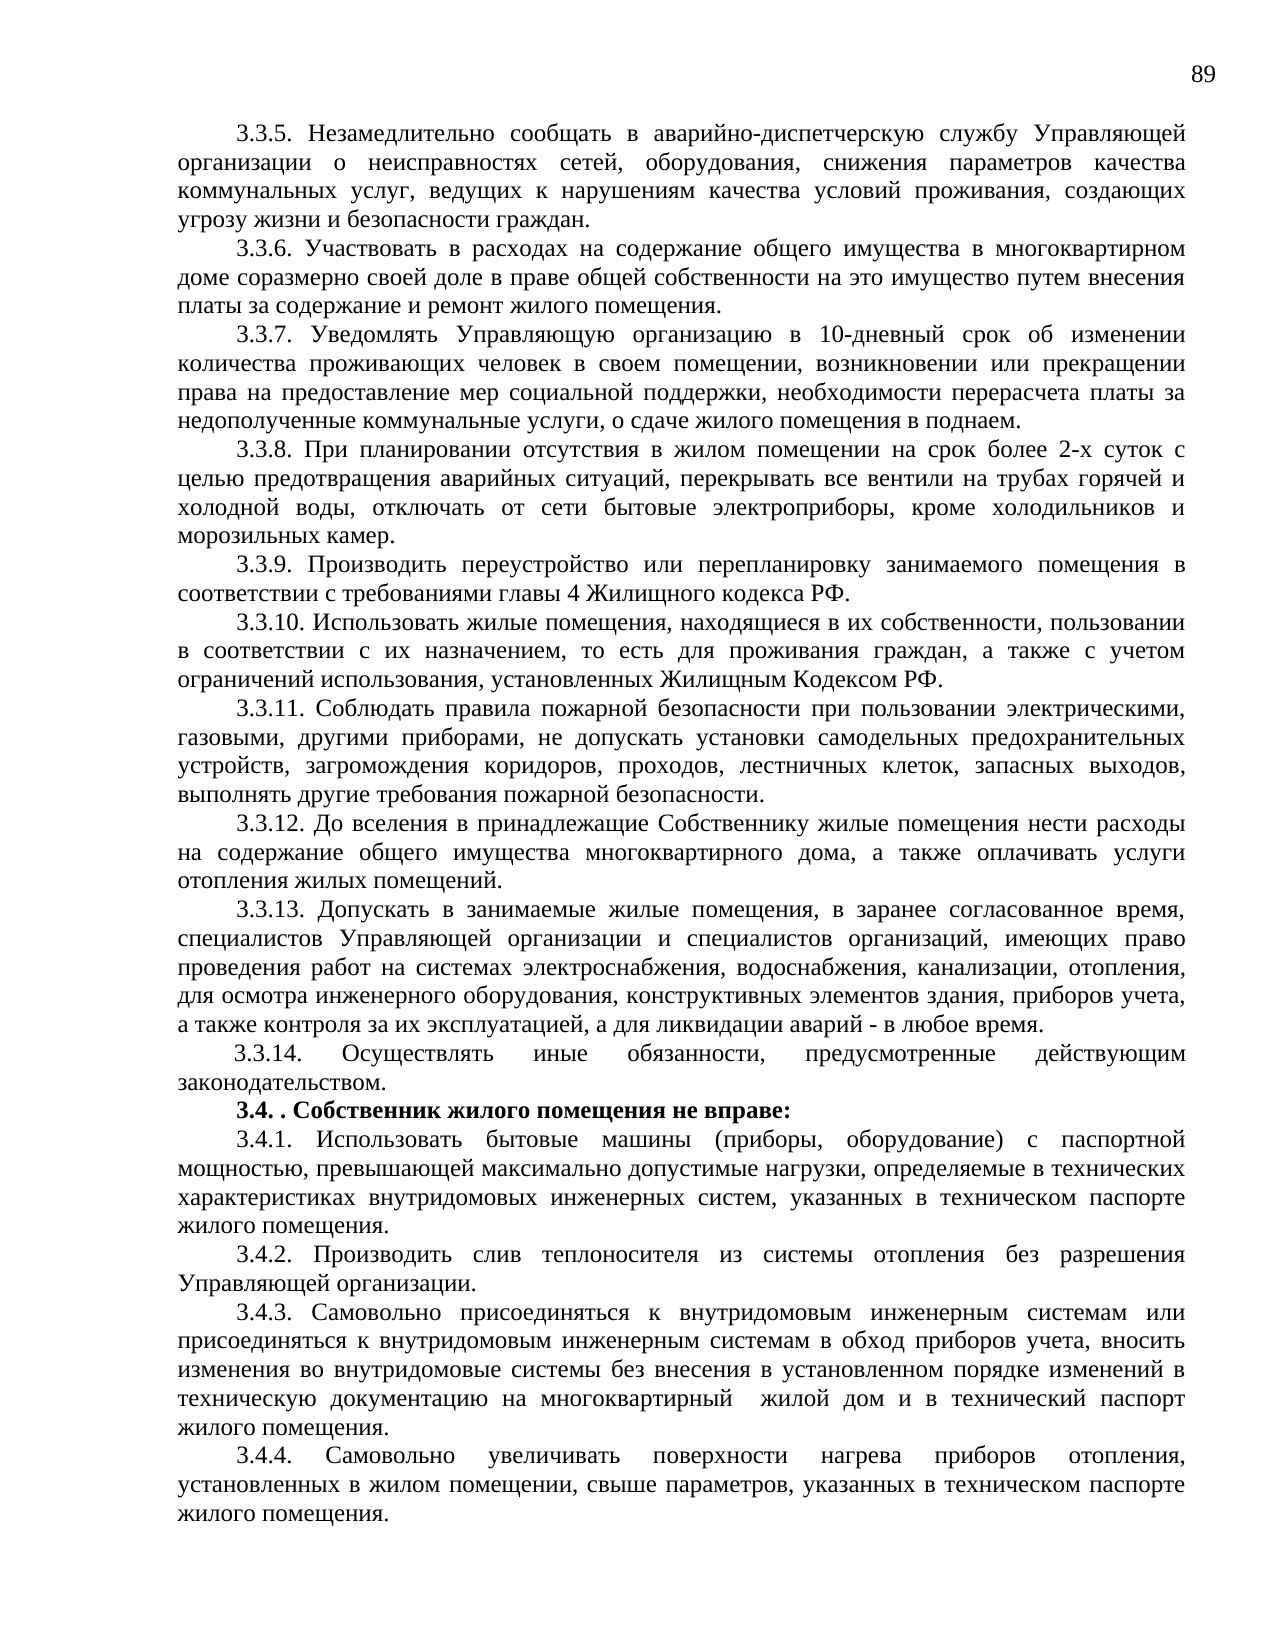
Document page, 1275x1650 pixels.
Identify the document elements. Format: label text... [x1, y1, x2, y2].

text 3.4.3. Самовольно присоединяться к внутридомовым инженерным системам или присоединяться к внутридомовым инженерным системам в обход приборов учета, вносить изменения во внутридомовые системы без внесения в установленном порядке изменений в техническую документацию на многоквартирный жилой дом и в технический паспорт жилого помещения. [177, 1297, 1186, 1441]
text 3.3.8. При планировании отсутствия в жилом помещении на срок более 2-х суток с целью предотвращения аварийных ситуаций, перекрывать все вентили на трубах горячей и холодной воды, отключать от сети бытовые электроприборы, кроме холодильников и морозильных камер. [177, 434, 1186, 549]
text 3.4.4. Самовольно увеличивать поверхности нагрева приборов отопления, установленных в жилом помещении, свыше параметров, указанных в техническом паспорте жилого помещения. [177, 1441, 1186, 1527]
text 3.3.13. Допускать в занимаемые жилые помещения, в заранее согласованное время, специалистов Управляющей организации и специалистов организаций, имеющих право проведения работ на системах электроснабжения, водоснабжения, канализации, отопления, для осмотра инженерного оборудования, конструктивных элементов здания, приборов учета, а также контроля за их эксплуатацией, а для ликвидации аварий - в любое время. [177, 894, 1186, 1038]
text 3.3.11. Соблюдать правила пожарной безопасности при пользовании электрическими, газовыми, другими приборами, не допускать установки самодельных предохранительных устройств, загромождения коридоров, проходов, лестничных клеток, запасных выходов, выполнять другие требования пожарной безопасности. [177, 693, 1186, 808]
text 3.3.14. Осуществлять иные обязанности, предусмотренные действующим законодательством. [177, 1038, 1186, 1096]
text 3.3.12. До вселения в принадлежащие Собственнику жилые помещения нести расходы на содержание общего имущества многоквартирного дома, а также оплачивать услуги отопления жилых помещений. [177, 808, 1186, 894]
text 3.4. . Собственник жилого помещения не вправе: [177, 1096, 1186, 1124]
text 3.3.5. Незамедлительно сообщать в аварийно-диспетчерскую службу Управляющей организации о неисправностях сетей, оборудования, снижения параметров качества коммунальных услуг, ведущих к нарушениям качества условий проживания, создающих угрозу жизни и безопасности граждан. [177, 118, 1186, 233]
text 3.3.10. Использовать жилые помещения, находящиеся в их собственности, пользовании в соответствии с их назначением, то есть для проживания граждан, а также с учетом ограничений использования, установленных Жилищным Кодексом РФ. [177, 607, 1186, 693]
text 3.3.7. Уведомлять Управляющую организацию в 10-дневный срок об изменении количества проживающих человек в своем помещении, возникновении или прекращении права на предоставление мер социальной поддержки, необходимости перерасчета платы за недополученные коммунальные услуги, о сдаче жилого помещения в поднаем. [177, 319, 1186, 434]
text 3.4.2. Производить слив теплоносителя из системы отопления без разрешения Управляющей организации. [177, 1239, 1186, 1297]
text 3.3.9. Производить переустройство или перепланировку занимаемого помещения в соответствии с требованиями главы 4 Жилищного кодекса РФ. [177, 549, 1186, 607]
text 3.3.6. Участвовать в расходах на содержание общего имущества в многоквартирном доме соразмерно своей доле в праве общей собственности на это имущество путем внесения платы за содержание и ремонт жилого помещения. [177, 233, 1186, 319]
text 3.4.1. Использовать бытовые машины (приборы, оборудование) с паспортной мощностью, превышающей максимально допустимые нагрузки, определяемые в технических характеристиках внутридомовых инженерных систем, указанных в техническом паспорте жилого помещения. [177, 1124, 1186, 1239]
